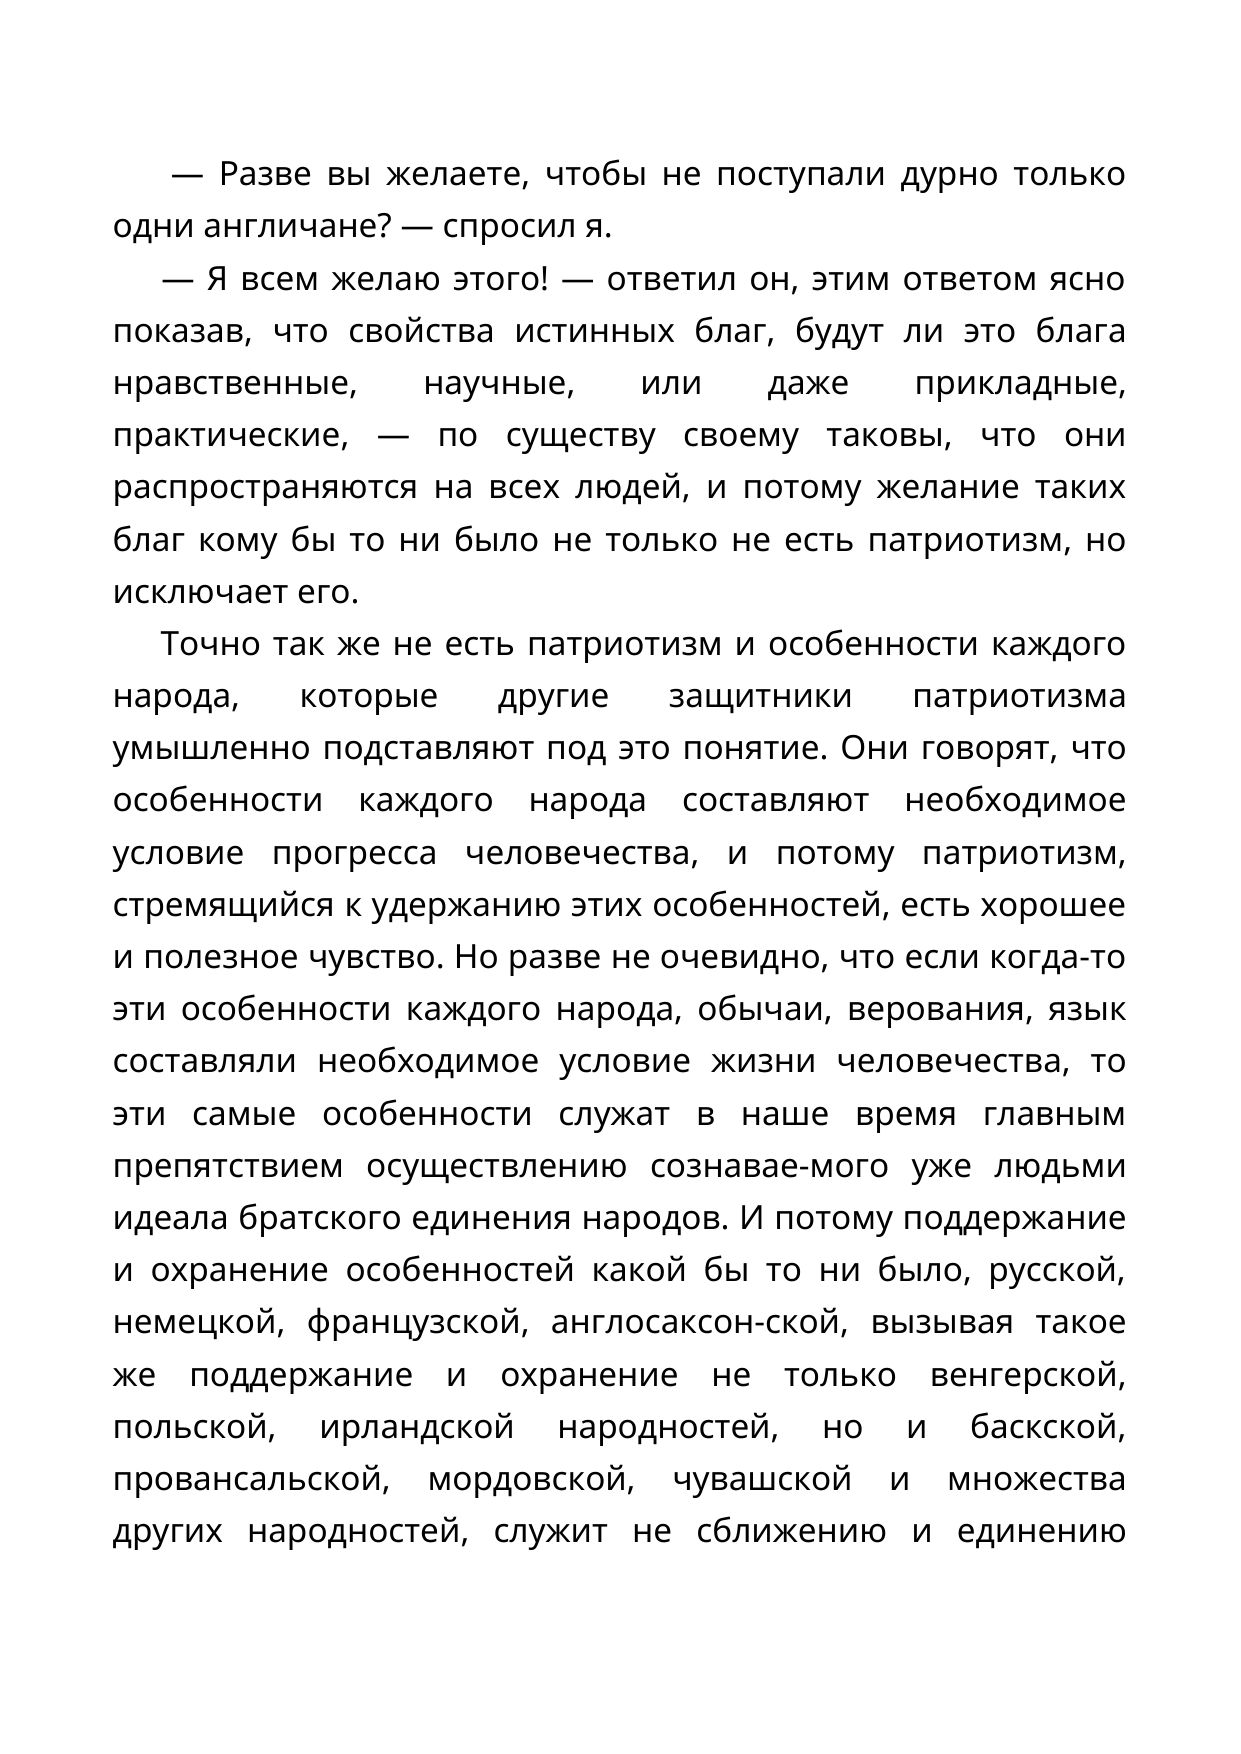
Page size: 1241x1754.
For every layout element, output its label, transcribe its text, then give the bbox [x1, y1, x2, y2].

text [112, 620, 1128, 1552]
text — Я всем желаю этого! — ответил он, этим ответом ясно показав, что свойства истинных благ, будут ли это блага нравственные, научные, или даже прикладные, практические, — по существу своему таковы, что они распространяются на всех людей, и потому желание таких благ кому бы то ни было не только не есть патриотизм, но исключает его. [112, 254, 1128, 613]
text — Разве вы желаете, чтобы не поступали дурно только одни англичане? — спросил я. [112, 150, 1128, 248]
